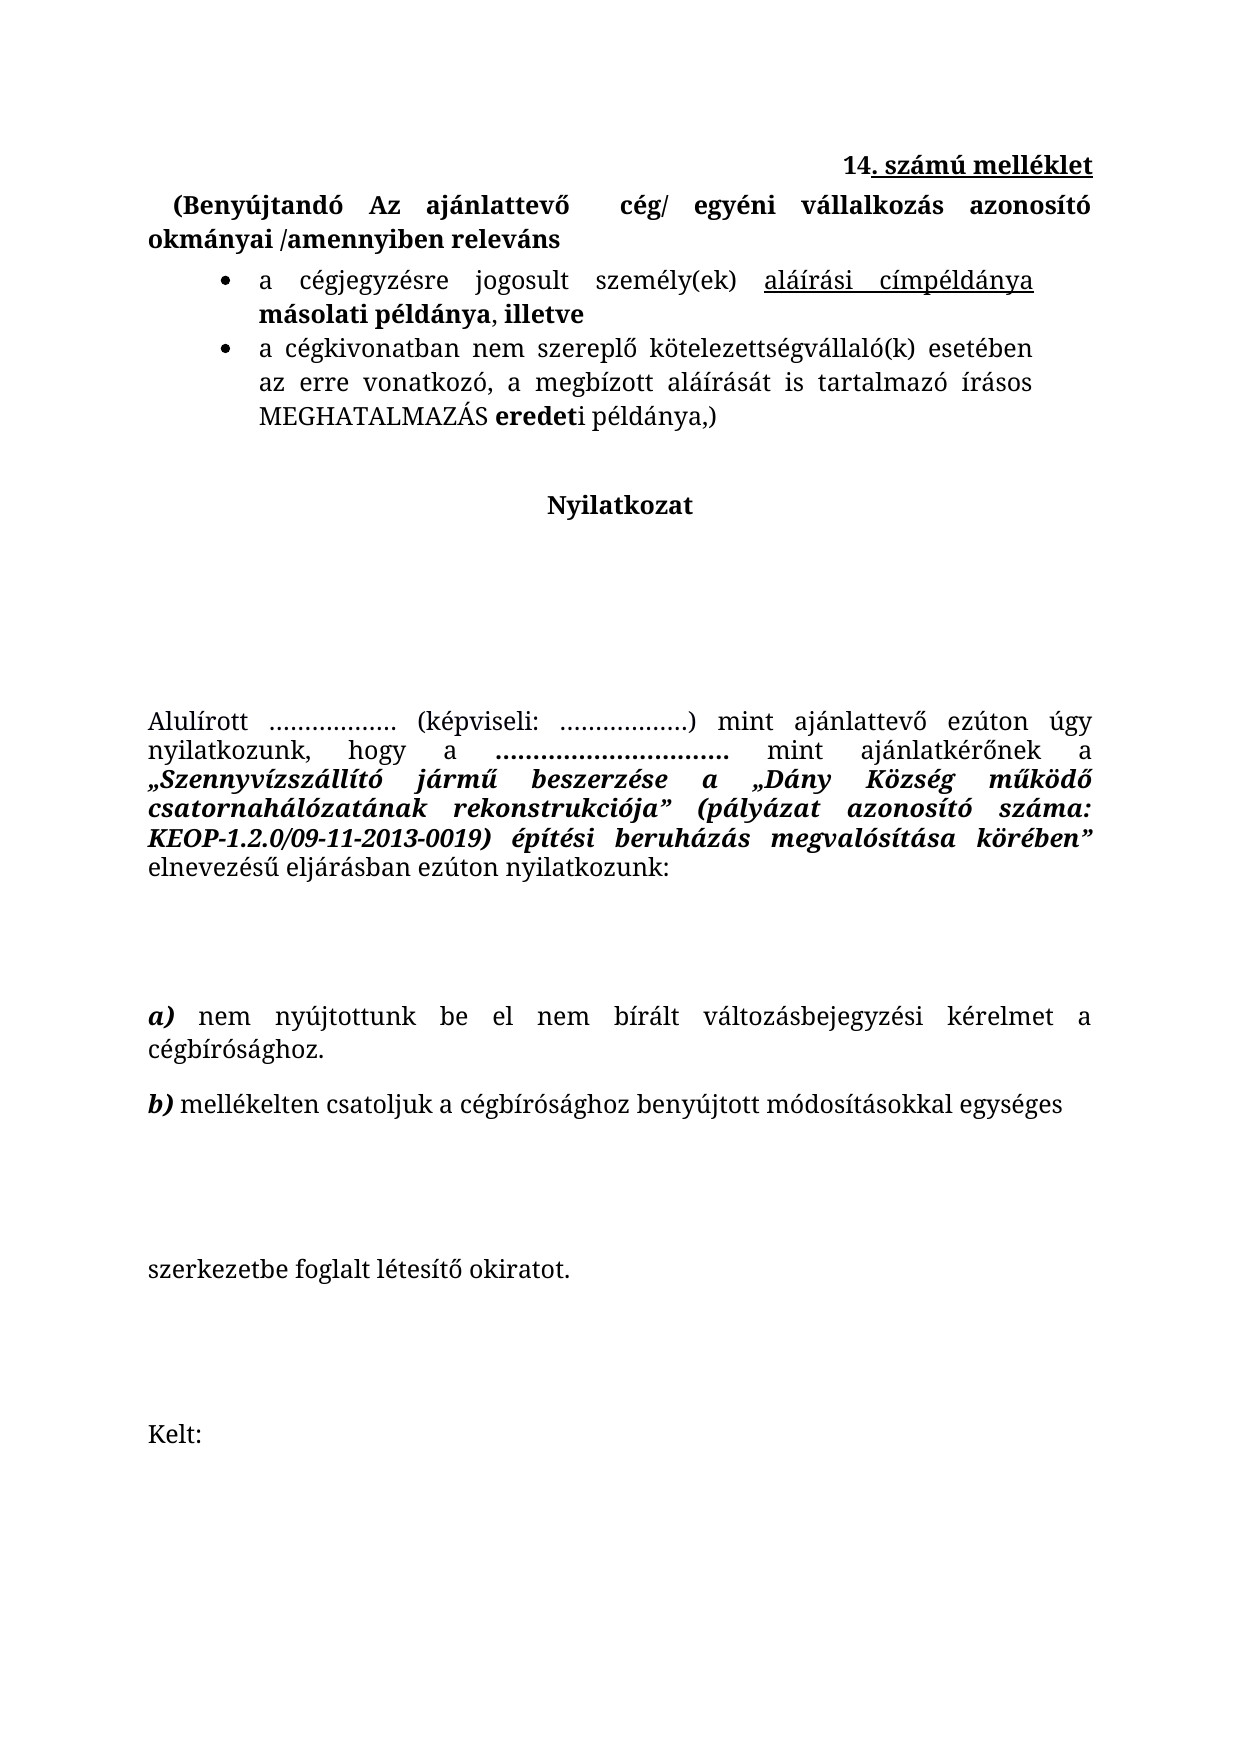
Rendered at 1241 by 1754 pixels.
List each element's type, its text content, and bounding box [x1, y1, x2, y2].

text (Benyújtandó Az ajánlattevő cég/ egyéni vállalkozás azonosító okmányai /amennyiben releváns [148, 188, 1093, 256]
text 14. számú melléklet [590, 148, 1093, 182]
text a) nem nyújtottunk be el nem bírált változásbejegyzési kérelmet a cégbírósághoz. [148, 998, 1093, 1066]
text Kelt: [148, 1416, 1093, 1451]
text Nyilatkozat [148, 487, 1093, 522]
text b) mellékelten csatoljuk a cégbírósághoz benyújtott módosításokkal egységes [148, 1087, 1093, 1121]
list a cégjegyzésre jogosult személy(ek) aláírási címpéldánya másolati példánya, illetve [221, 262, 1033, 330]
text szerkezetbe foglalt létesítő okiratot. [148, 1252, 1093, 1286]
list a cégkivonatban nem szereplő kötelezettségvállaló(k) esetében az erre vonatkozó, a megbízott aláírását is tartalmazó írásos MEGHATALMAZÁS eredeti példánya,) [221, 330, 1033, 433]
text Alulírott ……………… (képviseli: ………………) mint ajánlattevő ezúton úgy nyilatkozunk, hogy a …………………………. mint ajánlatkérőnek a „Szennyvízszállító jármű beszerzése a „Dány Község működő csatornahálózatának rekonstrukciója” (pályázat azonosító száma: KEOP-1.2.0/09-11-2013-0019) építési beruházás megvalósítása körében” elnevezésű eljárásban ezúton nyilatkozunk: [148, 707, 1093, 882]
